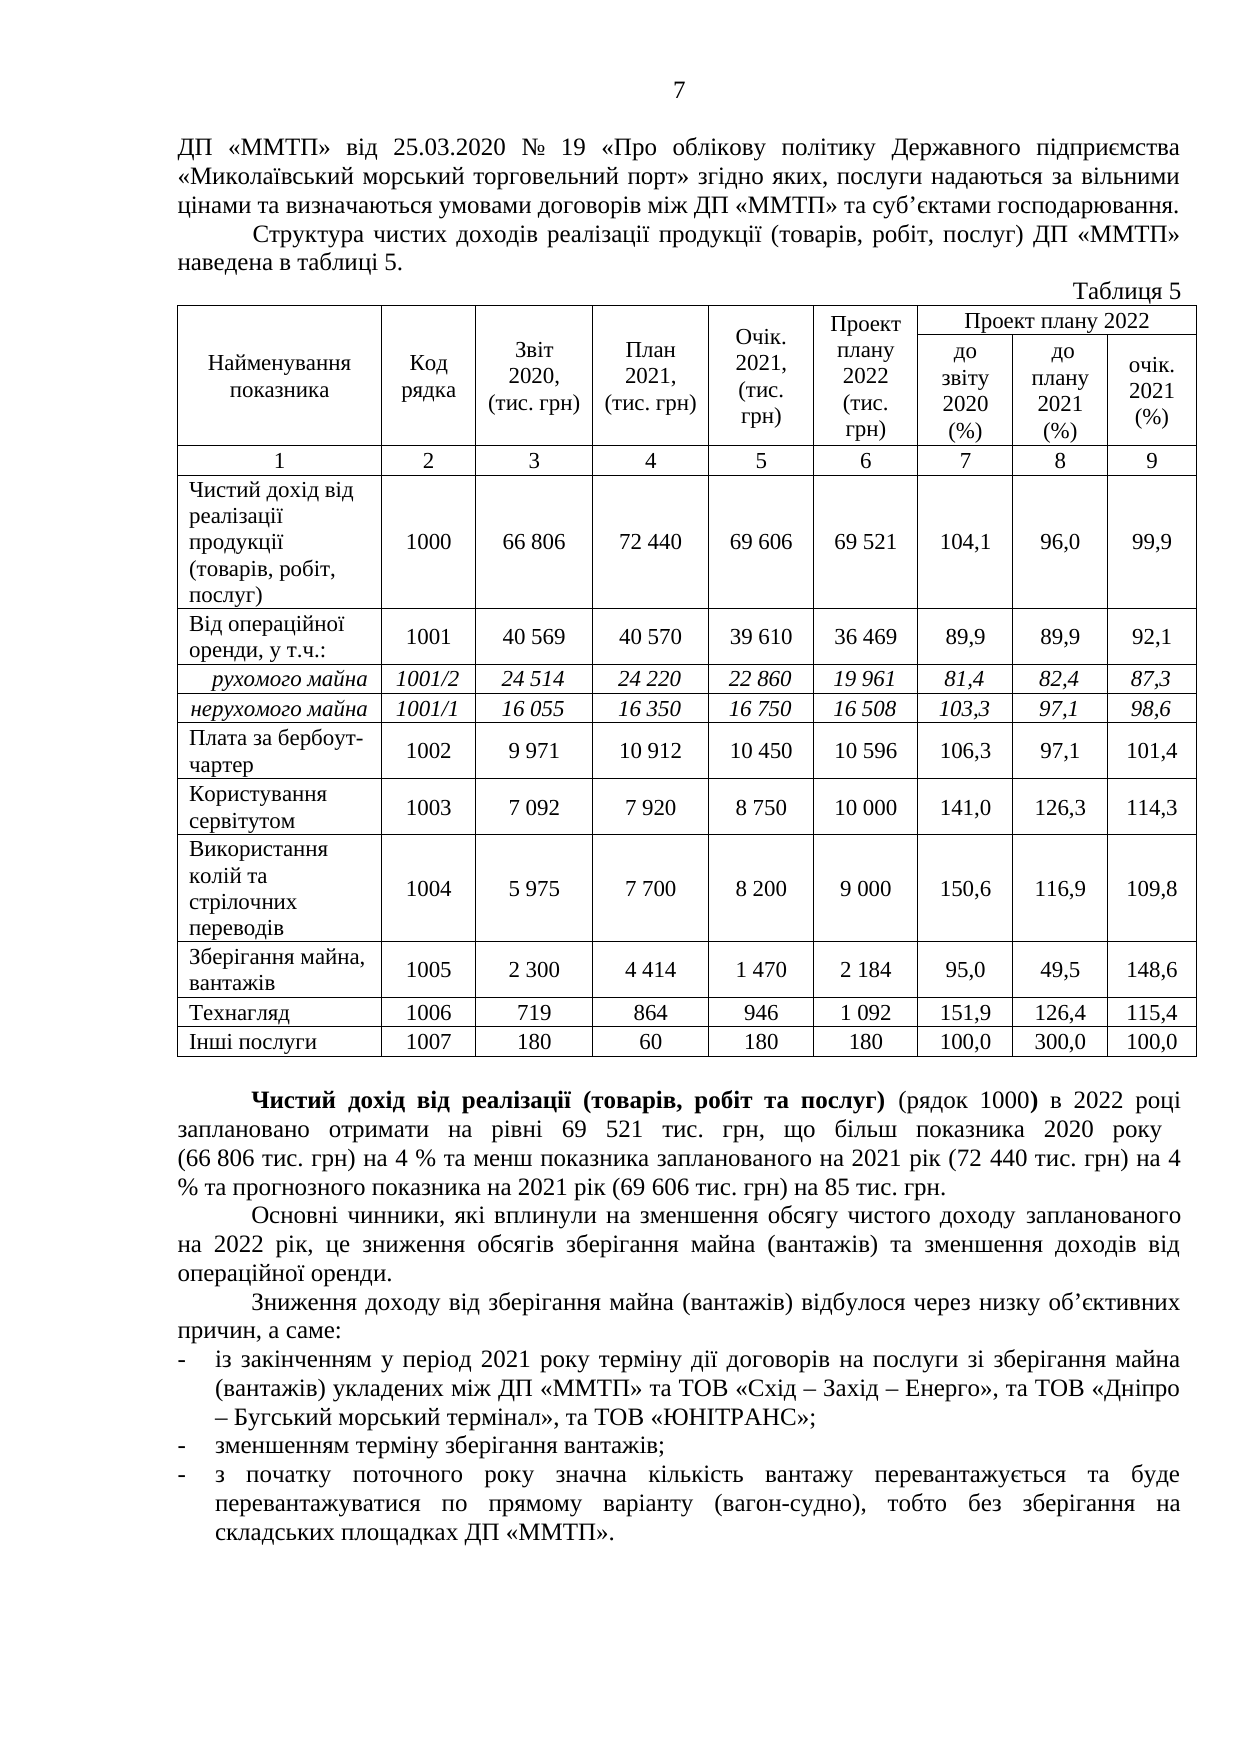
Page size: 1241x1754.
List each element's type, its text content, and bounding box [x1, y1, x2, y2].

table_cell 1 092 [814, 998, 917, 1026]
table_cell 5 [709, 446, 813, 474]
table_cell Інші послуги [178, 1027, 381, 1056]
list зменшенням терміну зберігання вантажів; [177, 1430, 1181, 1459]
table_cell 9 [1108, 446, 1196, 474]
table_cell 2 [382, 446, 475, 474]
table_cell 180 [814, 1027, 917, 1056]
table_cell 36 469 [814, 609, 917, 663]
table_cell 180 [476, 1027, 592, 1056]
table_cell 151,9 [918, 998, 1012, 1026]
table_cell 1001 [382, 609, 475, 663]
table_cell 148,6 [1108, 942, 1196, 997]
table_header Проект плану 2022 [918, 306, 1196, 334]
text Чистий дохід від реалізації (товарів, робіт та послуг) (рядок 1000) в 2022 році заплановано отримати на рівні 69 521 тис. грн, що більш показника 2020 року (66 806 тис. грн) на 4 % та менш показника запланованого на 2021 рік (72 440 тис. грн) на 4 % та прогнозного показника на 2021 рік (69 606 тис. грн) на 85 тис. грн. [177, 1085, 1181, 1200]
table_cell 1001/2 [382, 665, 475, 693]
table_header Проект плану 2022 (тис. грн) [814, 306, 917, 445]
table_cell 49,5 [1013, 942, 1107, 997]
table_cell 96,0 [1013, 476, 1107, 607]
table_header Звіт 2020, (тис. грн) [476, 306, 592, 445]
table_cell 7 920 [593, 779, 708, 834]
table_cell 115,4 [1108, 998, 1196, 1026]
table_cell 66 806 [476, 476, 592, 607]
table_cell 19 961 [814, 665, 917, 693]
table_cell 719 [476, 998, 592, 1026]
table_cell 1004 [382, 835, 475, 941]
table_cell 2 184 [814, 942, 917, 997]
table_cell 180 [709, 1027, 813, 1056]
table_cell 39 610 [709, 609, 813, 663]
table_cell 72 440 [593, 476, 708, 607]
table_cell 7 [918, 446, 1012, 474]
table_cell 16 350 [593, 694, 708, 722]
table_cell 16 055 [476, 694, 592, 722]
table_cell 10 596 [814, 723, 917, 778]
table_cell 2 300 [476, 942, 592, 997]
table_cell 8 [1013, 446, 1107, 474]
table_header Найменування показника [178, 306, 381, 445]
table_cell 40 569 [476, 609, 592, 663]
table_cell 69 606 [709, 476, 813, 607]
table_cell 89,9 [918, 609, 1012, 663]
table_cell 1006 [382, 998, 475, 1026]
table_cell 1005 [382, 942, 475, 997]
table_cell Зберігання майна, вантажів [178, 942, 381, 997]
table_cell 10 912 [593, 723, 708, 778]
text Зниження доходу від зберігання майна (вантажів) відбулося через низку об’єктивних причин, а саме: [177, 1287, 1181, 1344]
table_cell 1000 [382, 476, 475, 607]
table_cell 16 750 [709, 694, 813, 722]
table_cell до плану 2021 (%) [1013, 335, 1107, 445]
table_cell 40 570 [593, 609, 708, 663]
list із закінченням у період 2021 року терміну дії договорів на послуги зі зберігання майна (вантажів) укладених між ДП «ММТП» та ТОВ «Схід – Захід – Енерго», та ТОВ «Дніпро – Бугський морський термінал», та ТОВ «ЮНІТРАНС»; [177, 1344, 1181, 1430]
table_cell 1007 [382, 1027, 475, 1056]
table_cell 114,3 [1108, 779, 1196, 834]
table_cell 95,0 [918, 942, 1012, 997]
table_cell 9 971 [476, 723, 592, 778]
table_cell 8 750 [709, 779, 813, 834]
table_cell 1002 [382, 723, 475, 778]
table_cell 22 860 [709, 665, 813, 693]
text Структура чистих доходів реалізації продукції (товарів, робіт, послуг) ДП «ММТП» наведена в таблиці 5. [177, 219, 1181, 276]
table_cell 87,3 [1108, 665, 1196, 693]
table_cell 1 470 [709, 942, 813, 997]
table_cell до звіту 2020 (%) [918, 335, 1012, 445]
text Основні чинники, які вплинули на зменшення обсягу чистого доходу запланованого на 2022 рік, це зниження обсягів зберігання майна (вантажів) та зменшення доходів від операційної оренди. [177, 1200, 1181, 1287]
table_cell 7 092 [476, 779, 592, 834]
table_header Код рядка [382, 306, 475, 445]
table_cell 100,0 [1108, 1027, 1196, 1056]
table_cell 3 [476, 446, 592, 474]
table_cell 4 [593, 446, 708, 474]
table_cell 98,6 [1108, 694, 1196, 722]
table_cell Від операційної оренди, у т.ч.: [178, 609, 381, 663]
table_cell 99,9 [1108, 476, 1196, 607]
table_cell нерухомого майна [178, 694, 381, 722]
table_header Очік. 2021, (тис. грн) [709, 306, 813, 445]
table_cell 1 [178, 446, 381, 474]
table_cell Технагляд [178, 998, 381, 1026]
table_cell 300,0 [1013, 1027, 1107, 1056]
table_cell 24 514 [476, 665, 592, 693]
table_cell 116,9 [1013, 835, 1107, 941]
table_cell 10 000 [814, 779, 917, 834]
table_cell Використання колій та стрілочних переводів [178, 835, 381, 941]
table_cell 1003 [382, 779, 475, 834]
table_cell 109,8 [1108, 835, 1196, 941]
table_cell 9 000 [814, 835, 917, 941]
table_cell 97,1 [1013, 694, 1107, 722]
table_cell 103,3 [918, 694, 1012, 722]
table_cell Користування сервітутом [178, 779, 381, 834]
table_cell очік. 2021 (%) [1108, 335, 1196, 445]
table_cell 104,1 [918, 476, 1012, 607]
table_cell 5 975 [476, 835, 592, 941]
table_cell 8 200 [709, 835, 813, 941]
table_cell 82,4 [1013, 665, 1107, 693]
table_cell 16 508 [814, 694, 917, 722]
table_cell 89,9 [1013, 609, 1107, 663]
table_cell 10 450 [709, 723, 813, 778]
table_cell 1001/1 [382, 694, 475, 722]
table_cell 946 [709, 998, 813, 1026]
table_cell 97,1 [1013, 723, 1107, 778]
table_cell 81,4 [918, 665, 1012, 693]
table_cell 92,1 [1108, 609, 1196, 663]
table_cell Чистий дохід від реалізації продукції (товарів, робіт, послуг) [178, 476, 381, 607]
table_cell 101,4 [1108, 723, 1196, 778]
table_cell 7 700 [593, 835, 708, 941]
table_cell рухомого майна [178, 665, 381, 693]
table_cell 100,0 [918, 1027, 1012, 1056]
table_cell 126,3 [1013, 779, 1107, 834]
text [177, 132, 1181, 219]
text Таблиця 5 [177, 276, 1181, 305]
table_cell 6 [814, 446, 917, 474]
table_cell 60 [593, 1027, 708, 1056]
table_cell 24 220 [593, 665, 708, 693]
table_cell 4 414 [593, 942, 708, 997]
table_header План 2021, (тис. грн) [593, 306, 708, 445]
list з початку поточного року значна кількість вантажу перевантажується та буде перевантажуватися по прямому варіанту (вагон-судно), тобто без зберігання на складських площадках ДП «ММТП». [177, 1459, 1181, 1545]
table_cell 141,0 [918, 779, 1012, 834]
table_cell 69 521 [814, 476, 917, 607]
table_cell 106,3 [918, 723, 1012, 778]
table_cell Плата за бербоут-чартер [178, 723, 381, 778]
table_cell 864 [593, 998, 708, 1026]
table_cell 150,6 [918, 835, 1012, 941]
table_cell 126,4 [1013, 998, 1107, 1026]
